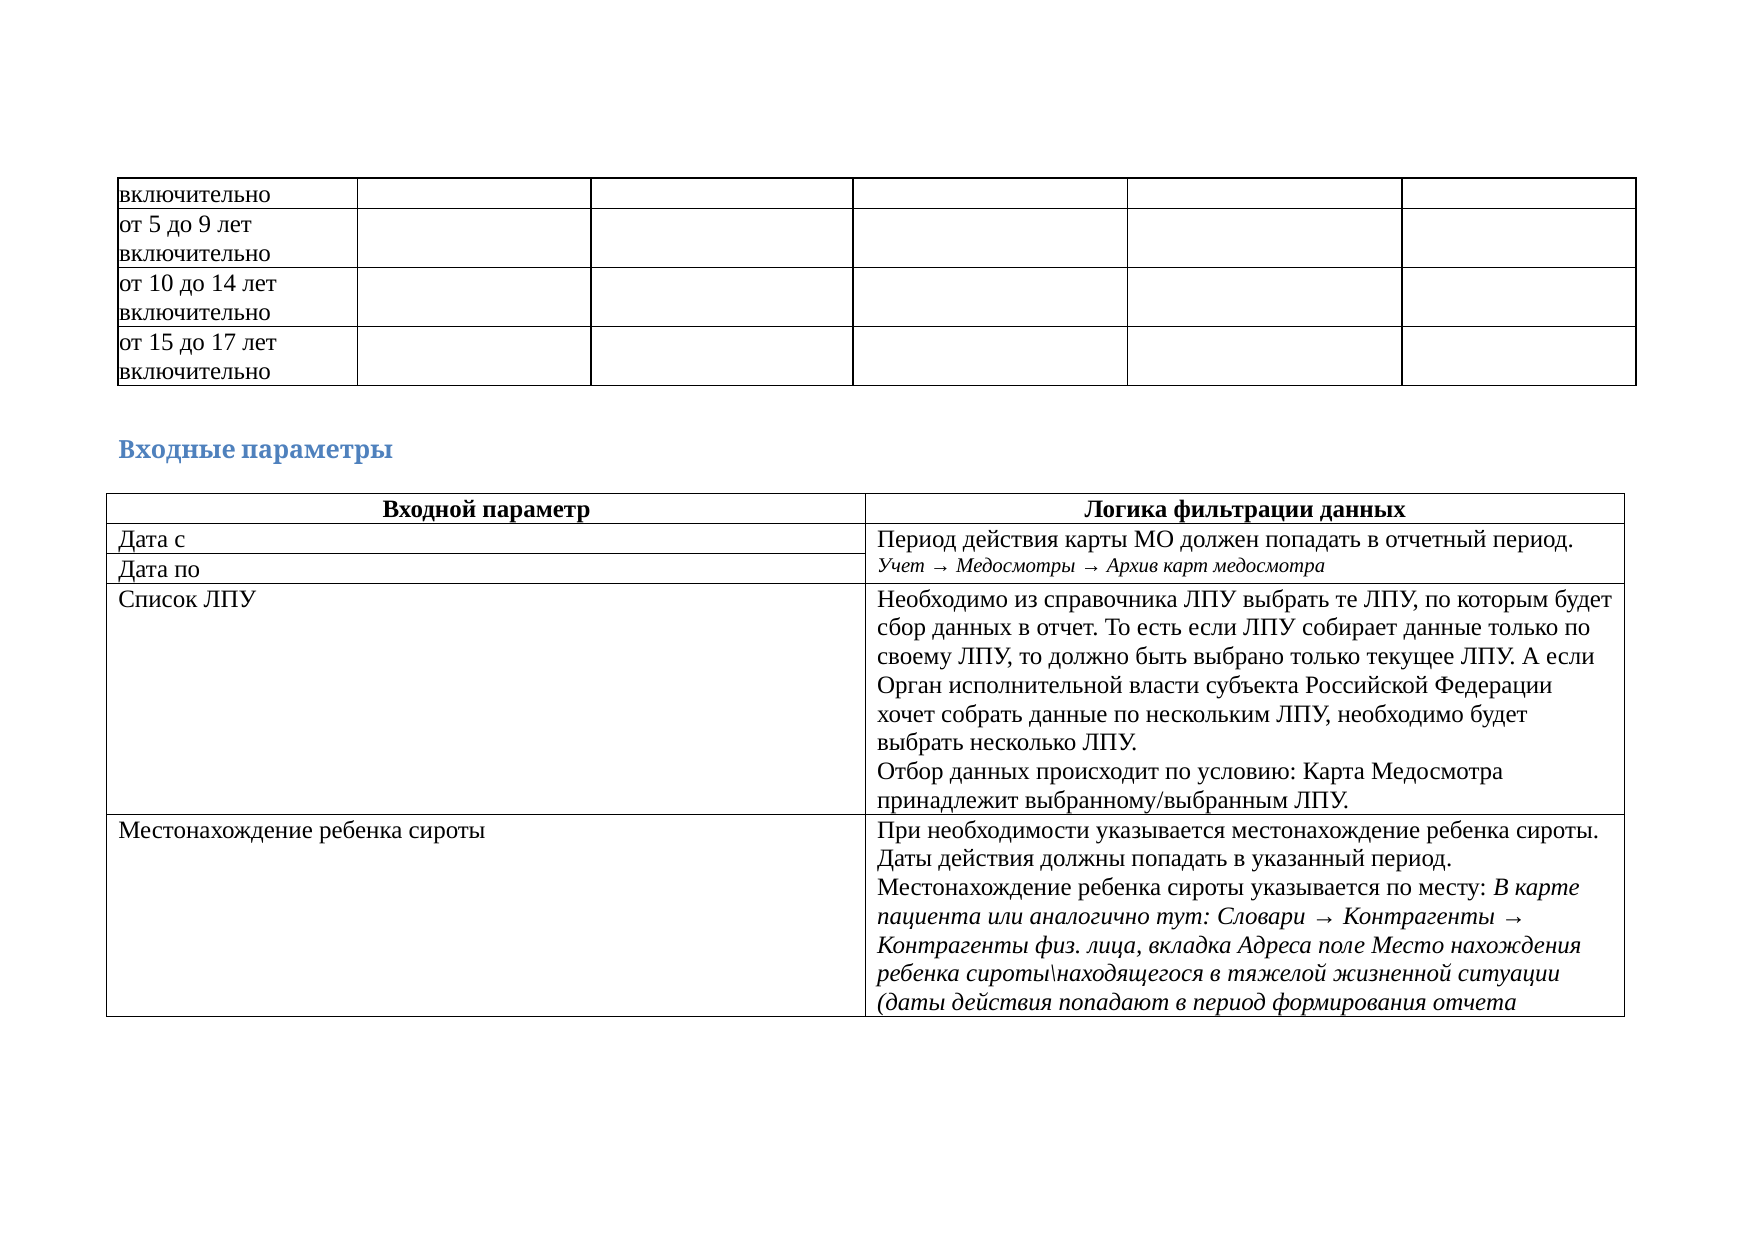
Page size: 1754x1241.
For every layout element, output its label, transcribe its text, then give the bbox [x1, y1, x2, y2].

table_cell Список ЛПУ [107, 584, 865, 814]
table_cell [592, 209, 852, 267]
table_cell Дата с [107, 524, 865, 553]
table_cell [1128, 268, 1401, 326]
table_cell При необходимости указывается местонахождение ребенка сироты. Даты действия должны попадать в указанный период. Местонахождение ребенка сироты указывается по месту: В карте пациента или аналогично тут: Словари → Контрагенты → Контрагенты физ. лица, вкладка Адреса поле Место нахождения ребенка сироты\находящегося в тяжелой жизненной ситуации (даты действия попадают в период формирования отчета [866, 815, 1624, 1016]
table_cell от 10 до 14 лет включительно [119, 268, 357, 326]
table_cell [854, 209, 1127, 267]
table_header Входной параметр [107, 494, 865, 523]
table_cell [854, 268, 1127, 326]
table_cell [1128, 209, 1401, 267]
table_cell [1403, 268, 1635, 326]
table_cell Дата по [107, 554, 865, 583]
table_cell [592, 179, 852, 207]
table_cell [358, 268, 590, 326]
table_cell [119, 179, 357, 207]
table_header Логика фильтрации данных [866, 494, 1624, 523]
table_cell от 5 до 9 лет включительно [119, 209, 357, 267]
table_cell от 15 до 17 лет включительно [119, 327, 357, 385]
table_cell Период действия карты МО должен попадать в отчетный период. Учет → Медосмотры → Архив карт медосмотра [866, 524, 1624, 583]
table_cell [854, 179, 1127, 207]
table_cell [358, 179, 590, 207]
table_cell [1403, 179, 1635, 207]
table_cell [358, 209, 590, 267]
subtitle Входные параметры [118, 436, 1636, 464]
table_cell [1403, 327, 1635, 385]
table_cell [1128, 327, 1401, 385]
table_cell [1403, 209, 1635, 267]
table_cell [1128, 179, 1401, 207]
table_cell [592, 327, 852, 385]
table_cell [592, 268, 852, 326]
table_cell Необходимо из справочника ЛПУ выбрать те ЛПУ, по которым будет сбор данных в отчет. То есть если ЛПУ собирает данные только по своему ЛПУ, то должно быть выбрано только текущее ЛПУ. А если Орган исполнительной власти субъекта Российской Федерации хочет собрать данные по нескольким ЛПУ, необходимо будет выбрать несколько ЛПУ. Отбор данных происходит по условию: Карта Медосмотра принадлежит выбранному/выбранным ЛПУ. [866, 584, 1624, 814]
table_cell [358, 327, 590, 385]
table_cell Местонахождение ребенка сироты [107, 815, 865, 1016]
table_cell [854, 327, 1127, 385]
